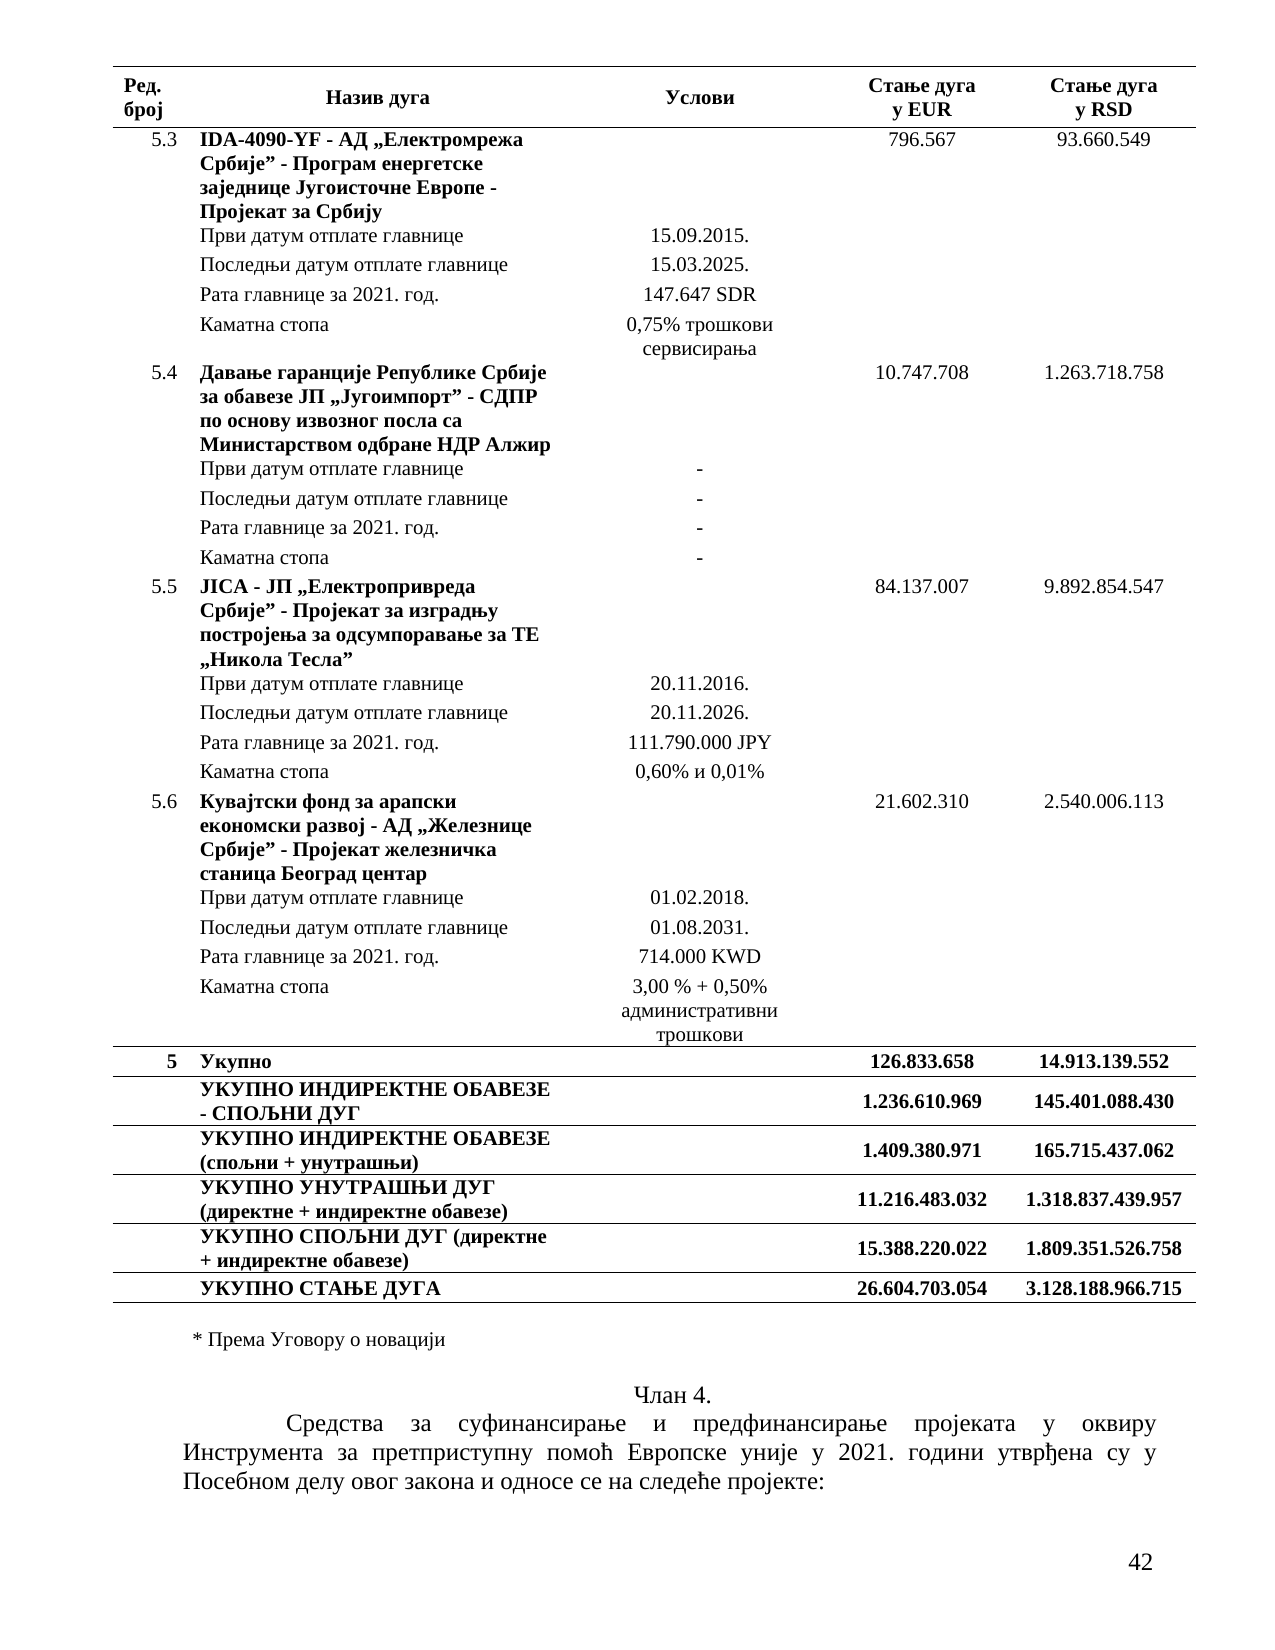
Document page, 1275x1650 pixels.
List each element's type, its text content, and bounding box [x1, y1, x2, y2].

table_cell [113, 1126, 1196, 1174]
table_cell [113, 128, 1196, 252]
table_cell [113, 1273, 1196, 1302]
table_header Стање дуга у EUR [832, 67, 1011, 127]
table_header Ред. број [113, 67, 188, 127]
table_header Назив дуга [188, 67, 567, 127]
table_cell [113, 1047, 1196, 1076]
table_header Услови [567, 67, 832, 127]
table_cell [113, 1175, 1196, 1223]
text Члан 4. [192, 1380, 1153, 1408]
text * Према Уговору о новацији [192, 1327, 1153, 1351]
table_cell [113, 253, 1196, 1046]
table_header Стање дуга у RSD [1011, 67, 1196, 127]
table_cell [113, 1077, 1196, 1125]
text Средства за суфинансирање и предфинансирање пројеката у оквиру Инструмента за претприступну помоћ Европске уније у 2021. години утврђена су у Посебном делу овог закона и односе се на следеће пројекте: [183, 1408, 1158, 1495]
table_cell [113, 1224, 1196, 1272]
